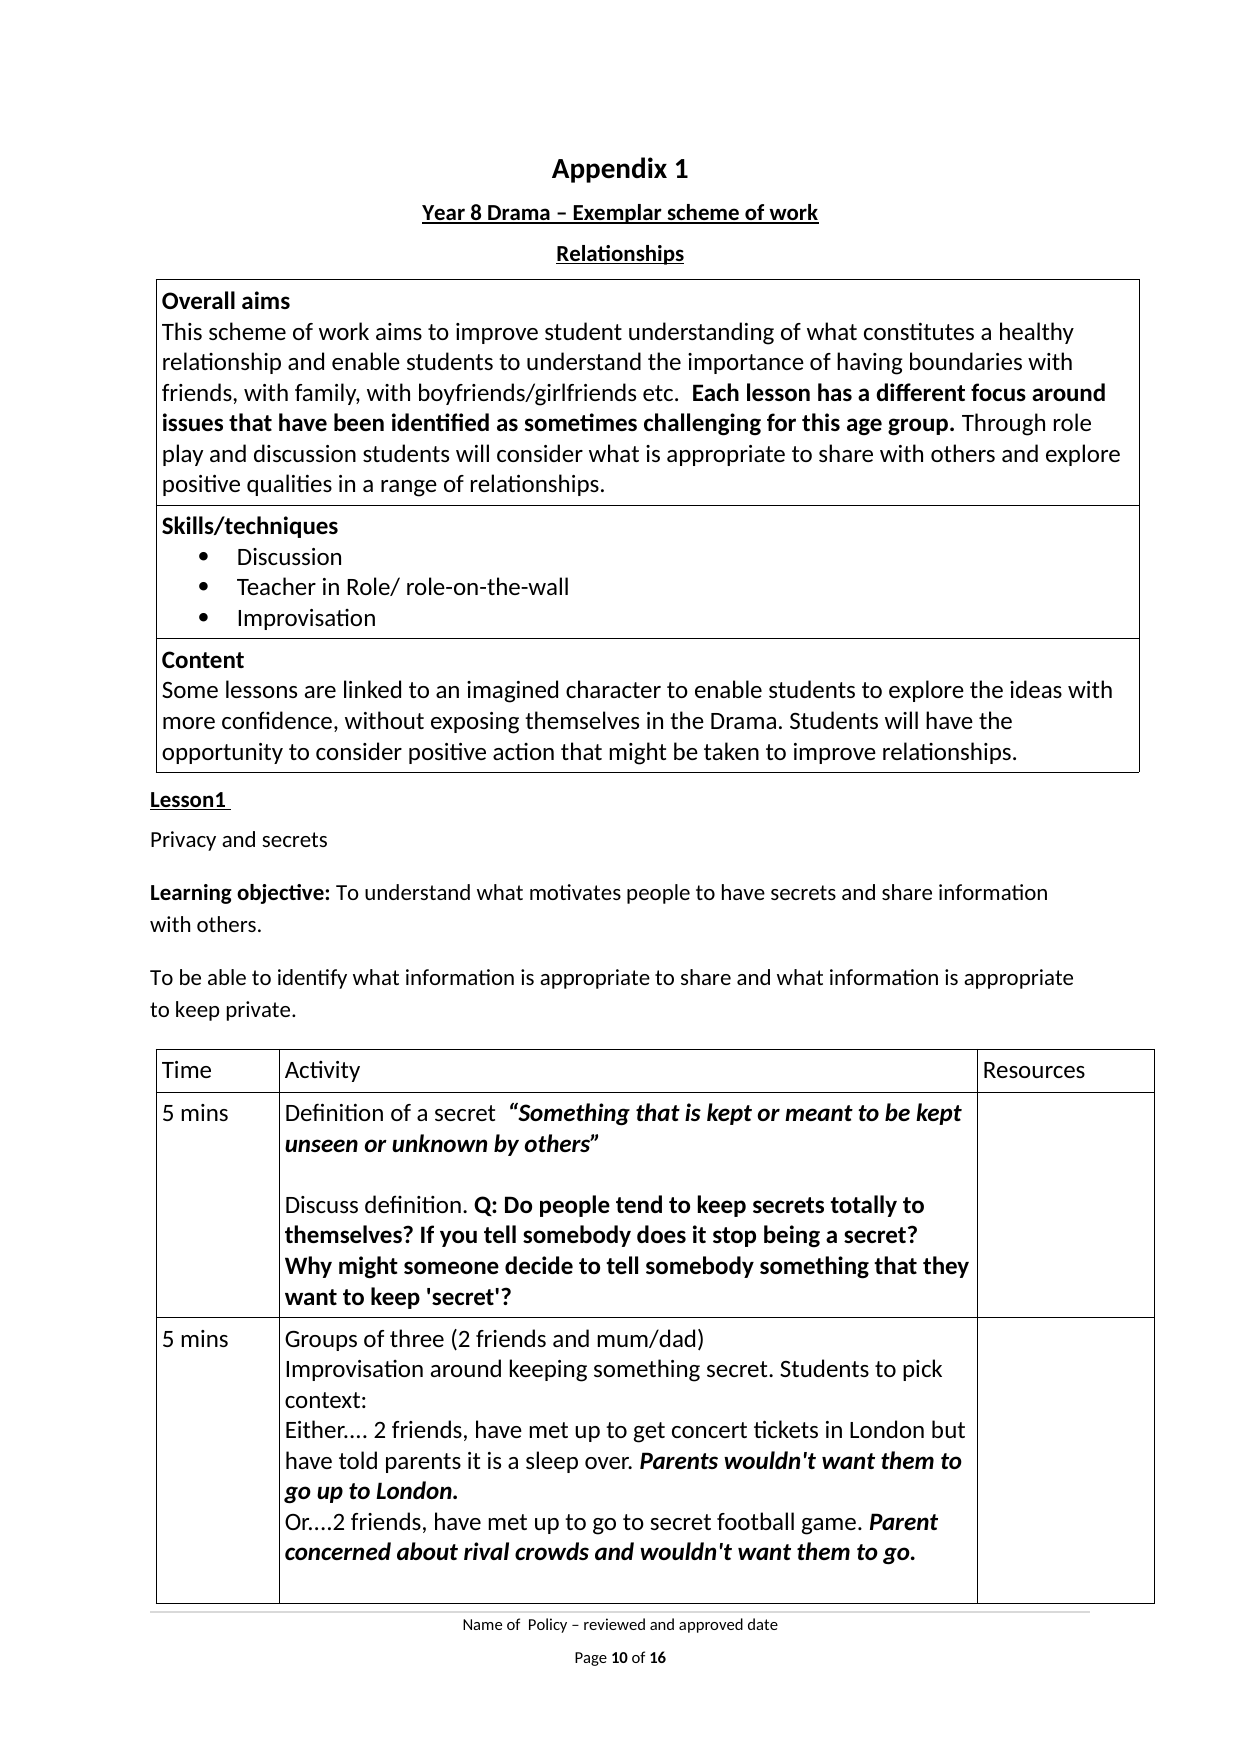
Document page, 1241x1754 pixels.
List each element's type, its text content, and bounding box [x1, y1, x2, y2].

text Year 8 Drama – Exemplar scheme of work [150, 198, 1090, 226]
text Privacy and secrets [150, 825, 1090, 853]
text Lesson1 [150, 785, 1090, 813]
text To be able to identify what information is appropriate to share and what information is appropriate to keep private. [150, 963, 1090, 1024]
text Learning objective: To understand what motivates people to have secrets and share information with others. [150, 878, 1090, 938]
table_cell Skills/techniques Discussion Teacher in Role/ role-on-the-wall Improvisation [157, 506, 1139, 638]
table_cell 5 mins [157, 1093, 279, 1317]
table_cell [978, 1318, 1154, 1603]
text Appendix 1 [150, 150, 1090, 186]
table_cell Content Some lessons are linked to an imagined character to enable students to explore the ideas with more confidence, without exposing themselves in the Drama. Students will have the opportunity to consider positive action that might be taken to improve relationships. [157, 639, 1139, 772]
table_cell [280, 1318, 977, 1603]
table_header Time [157, 1050, 279, 1092]
table_cell Definition of a secret “Something that is kept or meant to be kept unseen or unknown by others” Discuss definition. Q: Do people tend to keep secrets totally to themselves? If you tell somebody does it stop being a secret? Why might someone decide to tell somebody something that they want to keep 'secret'? [280, 1093, 977, 1317]
table_header Activity [280, 1050, 977, 1092]
text Relationships [150, 239, 1090, 267]
table_header Overall aims This scheme of work aims to improve student understanding of what constitutes a healthy relationship and enable students to understand the importance of having boundaries with friends, with family, with boyfriends/girlfriends etc. Each lesson has a different focus around issues that have been identified as sometimes challenging for this age group. Through role play and discussion students will consider what is appropriate to share with others and explore positive qualities in a range of relationships. [157, 280, 1139, 504]
table_header Resources [978, 1050, 1154, 1092]
table_cell 5 mins [157, 1318, 279, 1603]
table_cell [978, 1093, 1154, 1317]
